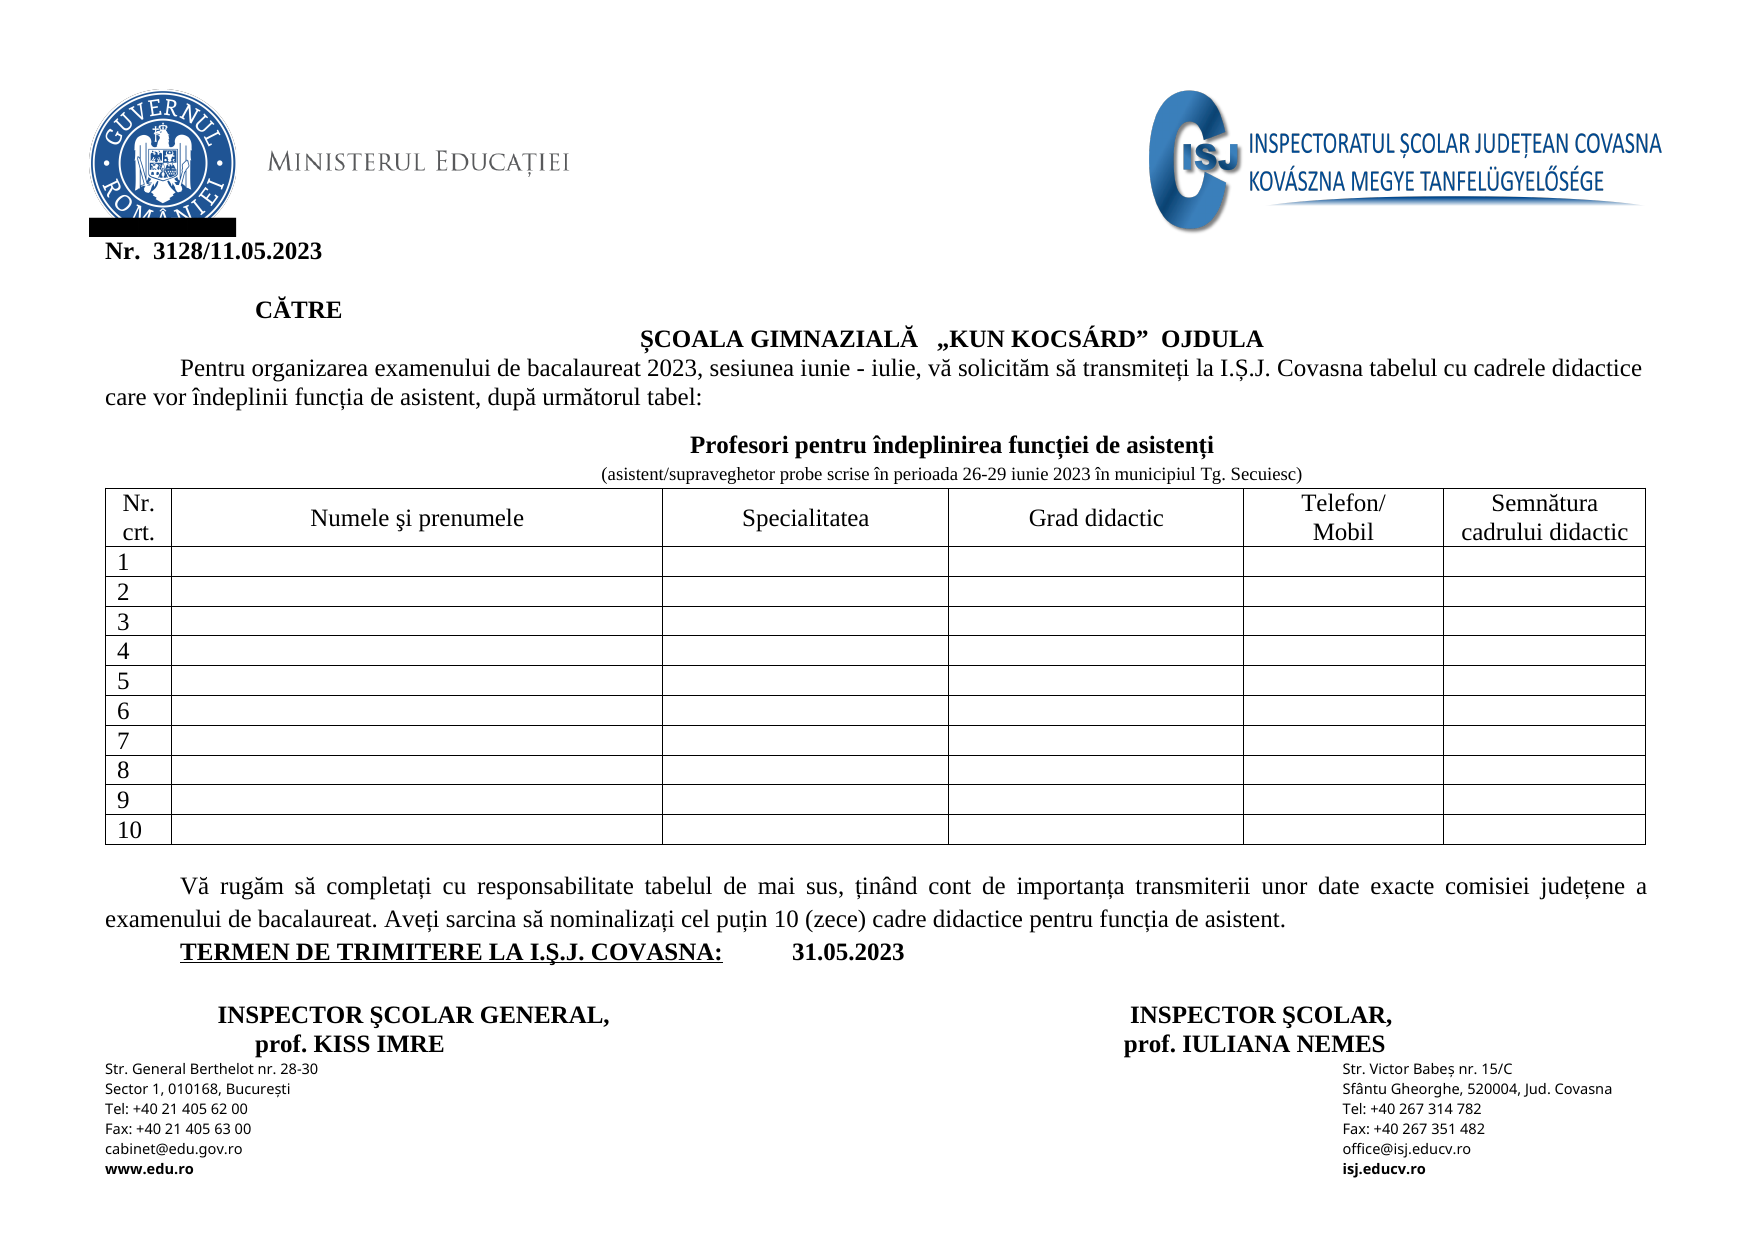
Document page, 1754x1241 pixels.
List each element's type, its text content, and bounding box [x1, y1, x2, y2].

table_cell [1444, 666, 1645, 695]
table_cell [172, 785, 662, 814]
table_cell [949, 756, 1243, 784]
table_header Telefon/ Mobil [1244, 489, 1443, 546]
table_cell [172, 577, 662, 606]
table_header Semnătura cadrului didactic [1444, 489, 1645, 546]
table_cell [663, 756, 948, 784]
table_cell 9 [106, 785, 171, 814]
text Vă rugăm să completați cu responsabilitate tabelul de mai sus, ținând cont de importanța transmiterii unor date exacte comisiei județene a examenului de bacalaureat. Aveți sarcina să nominalizați cel puțin 10 (zece) cadre didactice pentru funcția de asistent. [105, 871, 1649, 933]
table_cell [1244, 815, 1443, 844]
table_cell [949, 785, 1243, 814]
table_cell [1244, 547, 1443, 576]
table_cell [949, 815, 1243, 844]
table_cell [1244, 636, 1443, 665]
table_cell [663, 815, 948, 844]
picture [89, 89, 237, 237]
table_cell 4 [106, 636, 171, 665]
table_cell [663, 607, 948, 635]
table_cell [172, 726, 662, 754]
table_header Specialitatea [663, 489, 948, 546]
text INSPECTOR ŞCOLAR GENERAL, INSPECTOR ŞCOLAR, [180, 1000, 1649, 1029]
table_cell [949, 607, 1243, 635]
text CĂTRE [180, 296, 1649, 324]
table_cell [1244, 785, 1443, 814]
table_cell [1244, 696, 1443, 725]
table_cell [172, 815, 662, 844]
table_cell 5 [106, 666, 171, 695]
table_cell [1244, 756, 1443, 784]
table_cell [172, 756, 662, 784]
picture [1127, 57, 1664, 263]
table_cell [1444, 785, 1645, 814]
table_cell 8 [106, 756, 171, 784]
table_header Nr. crt. [106, 489, 171, 546]
table_cell [1244, 666, 1443, 695]
table_cell [663, 636, 948, 665]
table_cell [663, 666, 948, 695]
text Pentru organizarea examenului de bacalaureat 2023, sesiunea iunie - iulie, vă solicităm să transmiteți la I.Ș.J. Covasna tabelul cu cadrele didactice care vor îndeplinii funcția de asistent, după următorul tabel: [105, 353, 1649, 411]
table_cell [172, 607, 662, 635]
table_cell [663, 785, 948, 814]
table_cell [1444, 577, 1645, 606]
table_cell [172, 666, 662, 695]
picture [262, 148, 572, 177]
text prof. KISS IMRE prof. IULIANA NEMES [180, 1029, 1534, 1057]
table_cell [1244, 577, 1443, 606]
table_cell [949, 547, 1243, 576]
table_cell [949, 577, 1243, 606]
table_cell [663, 547, 948, 576]
table_cell [949, 726, 1243, 754]
table_cell 3 [106, 607, 171, 635]
table_cell [1444, 756, 1645, 784]
table_cell [949, 636, 1243, 665]
table_cell [1444, 696, 1645, 725]
table_cell 2 [106, 577, 171, 606]
list Profesori pentru îndeplinirea funcției de asistenți [255, 430, 1649, 458]
table_cell 10 [106, 815, 171, 844]
table_cell [1444, 636, 1645, 665]
table_cell [949, 696, 1243, 725]
table_cell [663, 726, 948, 754]
text Nr. 3128/11.05.2023 [105, 236, 1649, 265]
table_cell 7 [106, 726, 171, 754]
list (asistent/supraveghetor probe scrise în perioada 26-29 iunie 2023 în municipiul Tg. Secuiesc) [255, 463, 1649, 484]
table_cell [1444, 815, 1645, 844]
table_cell [1244, 607, 1443, 635]
table_cell [172, 696, 662, 725]
table_header Grad didactic [949, 489, 1243, 546]
text TERMEN DE TRIMITERE LA I.Ş.J. COVASNA: 31.05.2023 [105, 937, 1649, 966]
text ȘCOALA GIMNAZIALĂ „KUN KOCSÁRD” OJDULA [180, 324, 1649, 353]
table_cell [1444, 726, 1645, 754]
table_cell [1244, 726, 1443, 754]
table_cell [663, 577, 948, 606]
table_cell [1444, 607, 1645, 635]
table_cell [1444, 547, 1645, 576]
table_cell 6 [106, 696, 171, 725]
table_cell [949, 666, 1243, 695]
table_header Numele şi prenumele [172, 489, 662, 546]
table_cell 1 [106, 547, 171, 576]
table_cell [172, 636, 662, 665]
table_cell [663, 696, 948, 725]
table_cell [172, 547, 662, 576]
